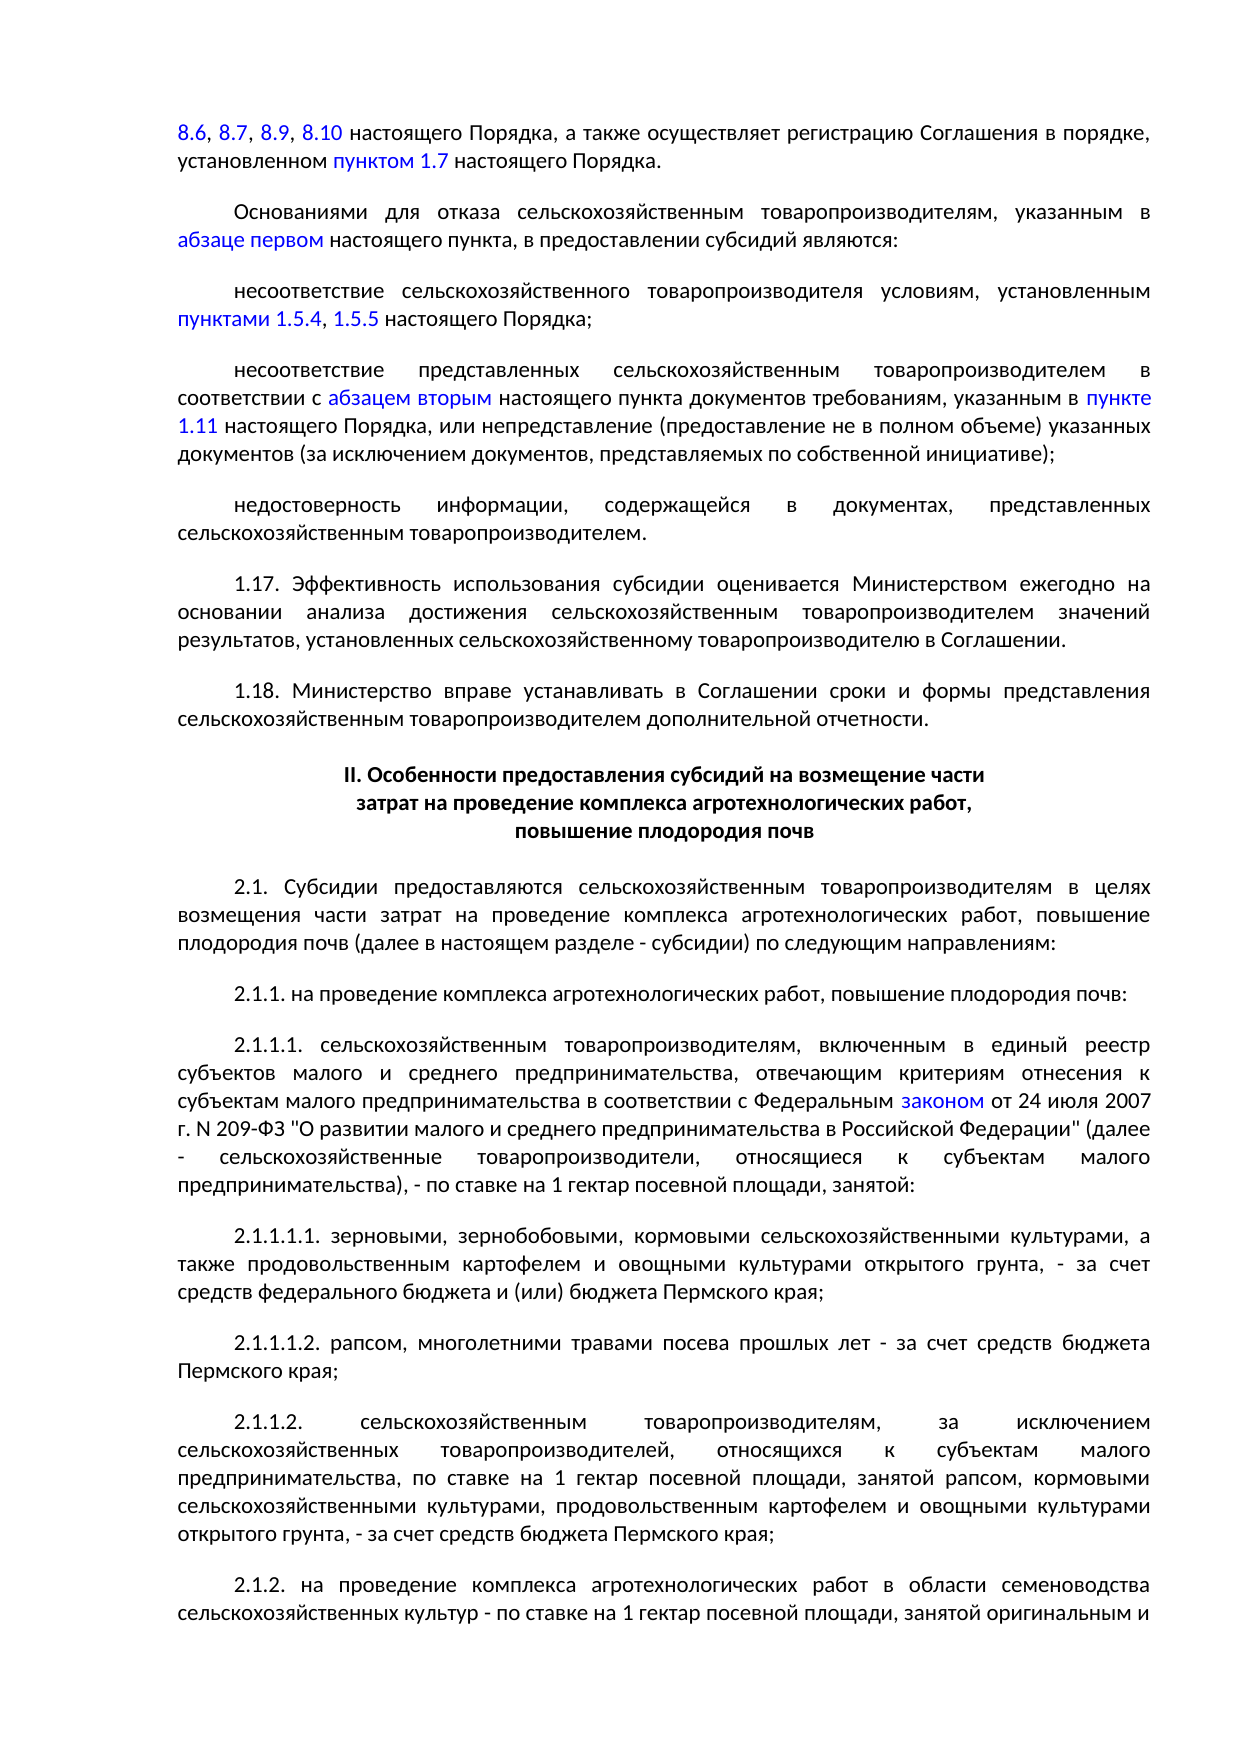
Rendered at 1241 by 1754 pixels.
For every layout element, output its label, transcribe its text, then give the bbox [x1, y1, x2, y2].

text Основаниями для отказа сельскохозяйственным товаропроизводителям, указанным в абзаце первом настоящего пункта, в предоставлении субсидий являются: [177, 197, 1152, 253]
title II. Особенности предоставления субсидий на возмещение части [177, 760, 1152, 788]
title повышение плодородия почв [177, 816, 1152, 844]
text 2.1.1.1.1. зерновыми, зернобобовыми, кормовыми сельскохозяйственными культурами, а также продовольственным картофелем и овощными культурами открытого грунта, - за счет средств федерального бюджета и (или) бюджета Пермского края; [177, 1221, 1152, 1305]
text недостоверность информации, содержащейся в документах, представленных сельскохозяйственным товаропроизводителем. [177, 490, 1152, 546]
text 2.1.1.1. сельскохозяйственным товаропроизводителям, включенным в единый реестр субъектов малого и среднего предпринимательства, отвечающим критериям отнесения к субъектам малого предпринимательства в соответствии с Федеральным законом от 24 июля 2007 г. N 209-ФЗ "О развитии малого и среднего предпринимательства в Российской Федерации" (далее - сельскохозяйственные товаропроизводители, относящиеся к субъектам малого предпринимательства), - по ставке на 1 гектар посевной площади, занятой: [177, 1030, 1152, 1198]
text 1.18. Министерство вправе устанавливать в Соглашении сроки и формы представления сельскохозяйственным товаропроизводителем дополнительной отчетности. [177, 676, 1152, 732]
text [177, 1570, 1152, 1626]
text 2.1.1. на проведение комплекса агротехнологических работ, повышение плодородия почв: [177, 979, 1152, 1007]
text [177, 118, 1152, 174]
text 2.1. Субсидии предоставляются сельскохозяйственным товаропроизводителям в целях возмещения части затрат на проведение комплекса агротехнологических работ, повышение плодородия почв (далее в настоящем разделе - субсидии) по следующим направлениям: [177, 872, 1152, 956]
text несоответствие сельскохозяйственного товаропроизводителя условиям, установленным пунктами 1.5.4, 1.5.5 настоящего Порядка; [177, 276, 1152, 332]
text 2.1.1.2. сельскохозяйственным товаропроизводителям, за исключением сельскохозяйственных товаропроизводителей, относящихся к субъектам малого предпринимательства, по ставке на 1 гектар посевной площади, занятой рапсом, кормовыми сельскохозяйственными культурами, продовольственным картофелем и овощными культурами открытого грунта, - за счет средств бюджета Пермского края; [177, 1407, 1152, 1547]
text 2.1.1.1.2. рапсом, многолетними травами посева прошлых лет - за счет средств бюджета Пермского края; [177, 1328, 1152, 1384]
title затрат на проведение комплекса агротехнологических работ, [177, 788, 1152, 816]
text несоответствие представленных сельскохозяйственным товаропроизводителем в соответствии с абзацем вторым настоящего пункта документов требованиям, указанным в пункте 1.11 настоящего Порядка, или непредставление (предоставление не в полном объеме) указанных документов (за исключением документов, представляемых по собственной инициативе); [177, 355, 1152, 467]
text 1.17. Эффективность использования субсидии оценивается Министерством ежегодно на основании анализа достижения сельскохозяйственным товаропроизводителем значений результатов, установленных сельскохозяйственному товаропроизводителю в Соглашении. [177, 569, 1152, 653]
